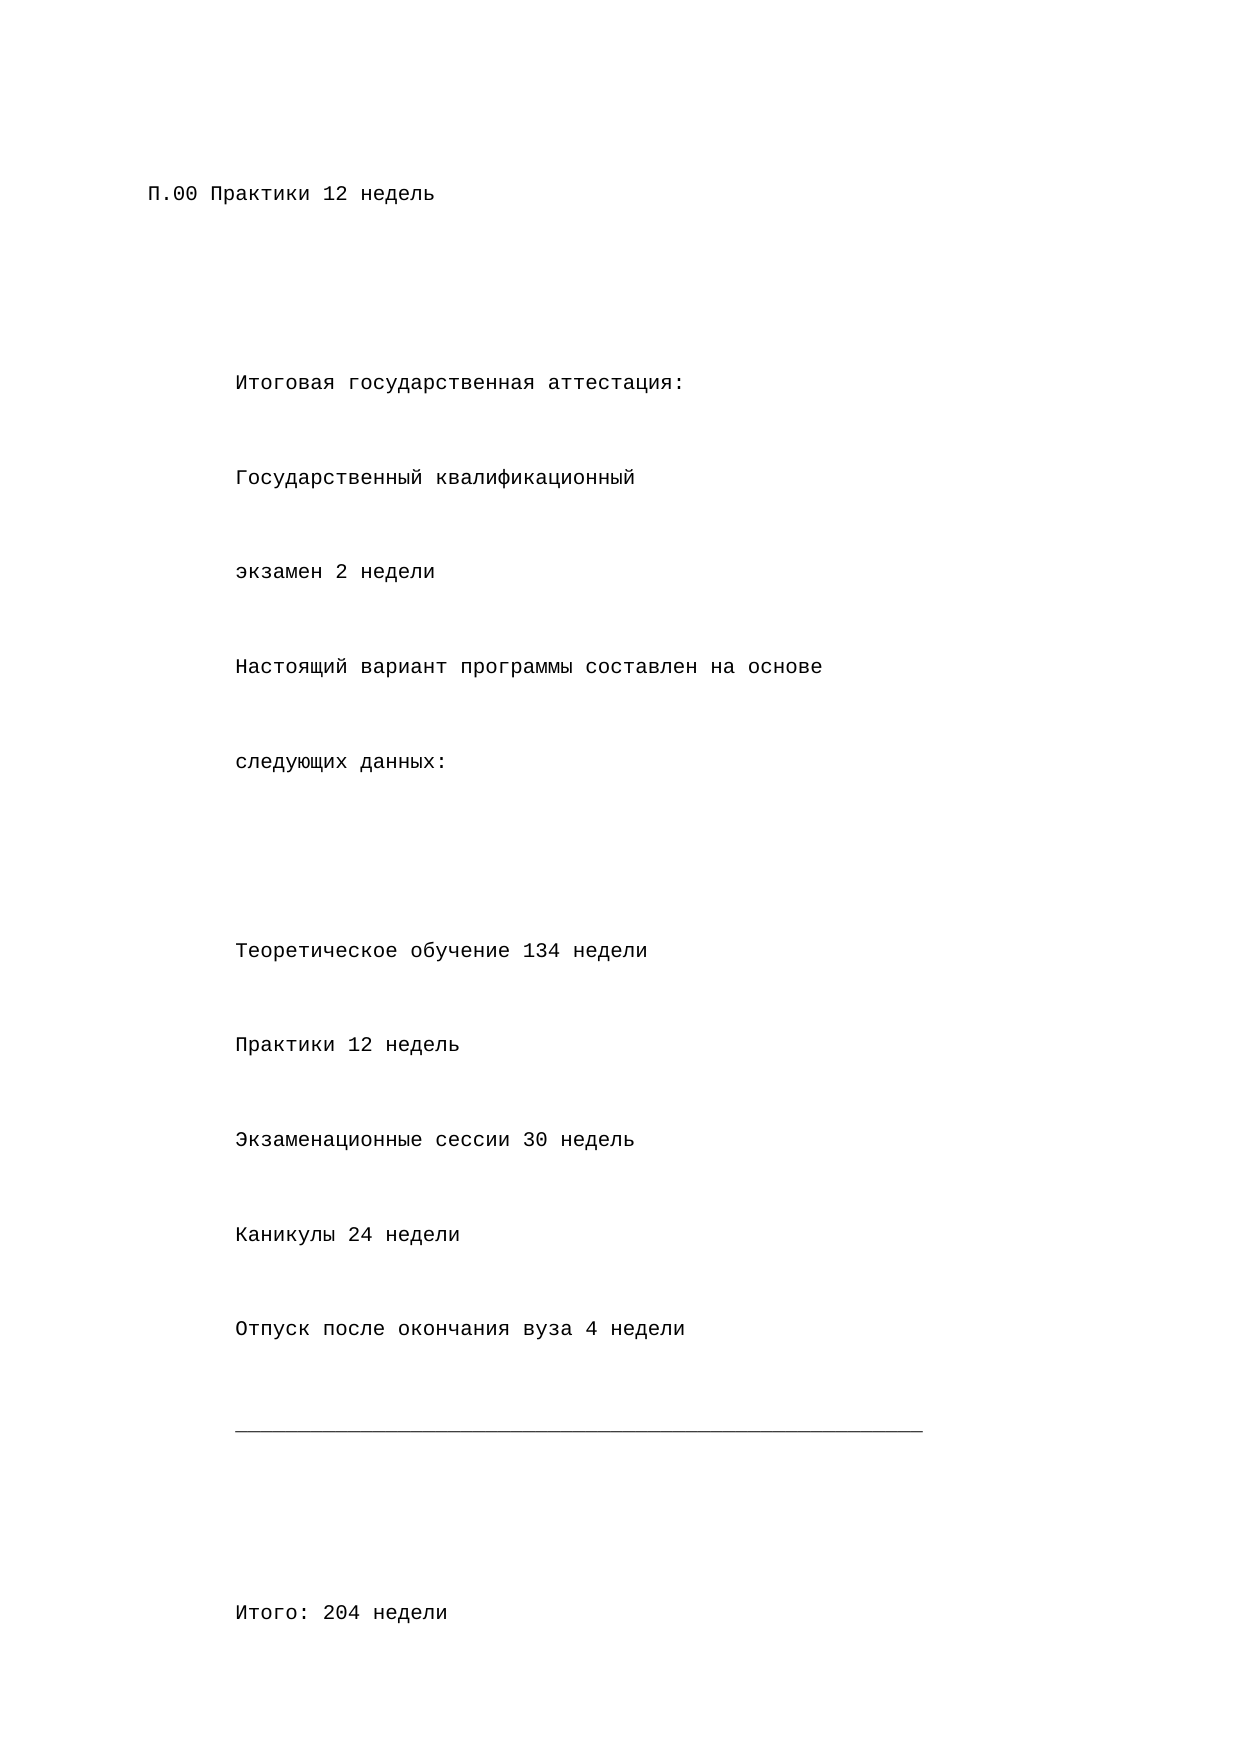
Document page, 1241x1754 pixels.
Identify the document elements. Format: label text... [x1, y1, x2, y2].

text следующих данных: [148, 751, 1152, 774]
text Итоговая государственная аттестация: [148, 372, 1152, 396]
text Каникулы 24 недели [148, 1224, 1152, 1247]
text Государственный квалификационный [148, 467, 1152, 491]
text П.00 Практики 12 недель [148, 183, 1152, 207]
text Экзаменационные сессии 30 недель [148, 1129, 1152, 1153]
text экзамен 2 недели [148, 562, 1152, 585]
text Практики 12 недель [148, 1034, 1152, 1058]
text Настоящий вариант программы составлен на основе [148, 656, 1152, 680]
text _______________________________________________________ [148, 1413, 1152, 1436]
text Итого: 204 недели [148, 1602, 1152, 1626]
text Теоретическое обучение 134 недели [148, 940, 1152, 963]
text Отпуск после окончания вуза 4 недели [148, 1318, 1152, 1342]
